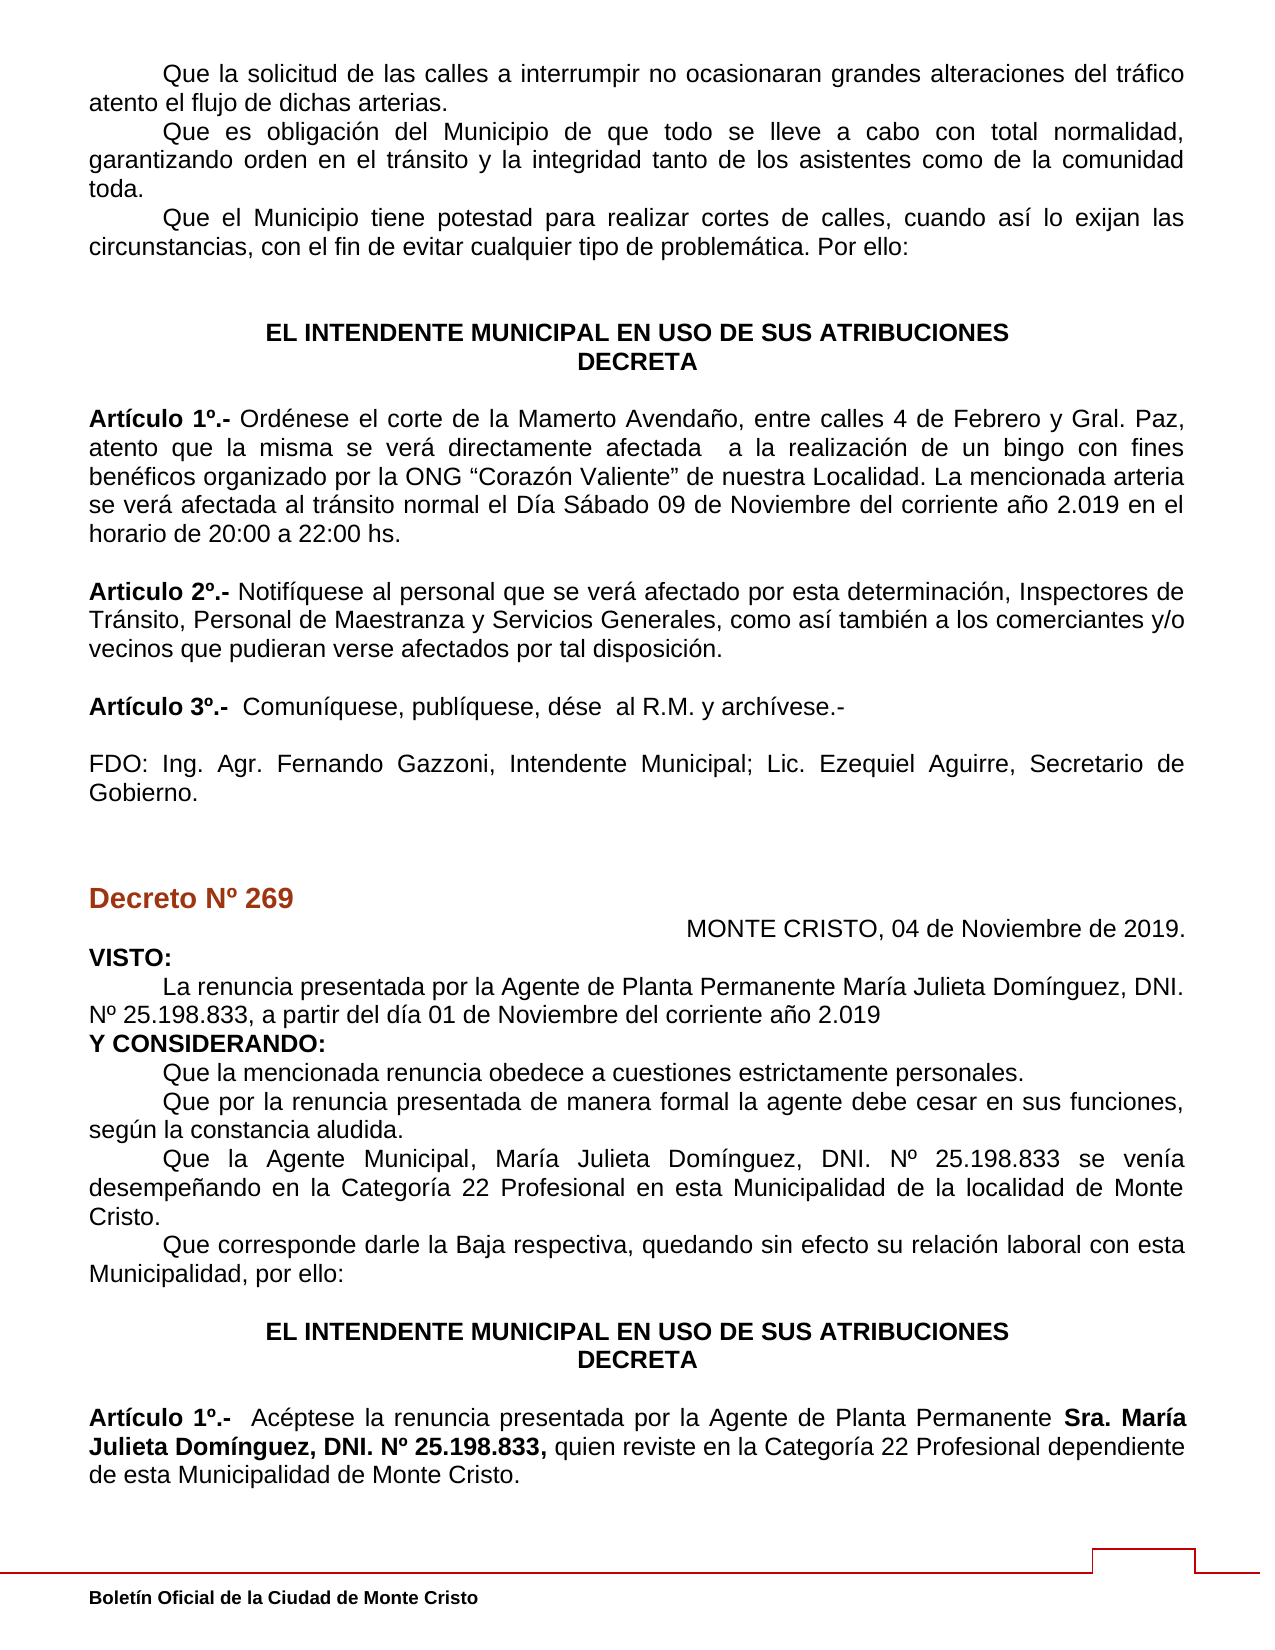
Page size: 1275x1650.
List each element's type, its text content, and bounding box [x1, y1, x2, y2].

text Que es obligación del Municipio de que todo se lleve a cabo con total normalidad, garantizando orden en el tránsito y la integridad tanto de los asistentes como de la comunidad toda. [89, 117, 1186, 203]
text VISTO: [89, 943, 1186, 972]
text Y CONSIDERANDO: [89, 1029, 1186, 1058]
text DECRETA [89, 1346, 1186, 1374]
text Que la mencionada renuncia obedece a cuestiones estrictamente personales. [89, 1058, 1186, 1087]
text Artículo 1º.- Ordénese el corte de la Mamerto Avendaño, entre calles 4 de Febrero y Gral. Paz, atento que la misma se verá directamente afectada a la realización de un bingo con fines benéficos organizado por la ONG “Corazón Valiente” de nuestra Localidad. La mencionada arteria se verá afectada al tránsito normal el Día Sábado 09 de Noviembre del corriente año 2.019 en el horario de 20:00 a 22:00 hs. [89, 404, 1186, 548]
text DECRETA [89, 347, 1186, 375]
text Artículo 1º.- Acéptese la renuncia presentada por la Agente de Planta Permanente Sra. María Julieta Domínguez, DNI. Nº 25.198.833, quien reviste en la Categoría 22 Profesional dependiente de esta Municipalidad de Monte Cristo. [89, 1403, 1186, 1489]
text Artículo 3º.- Comuníquese, publíquese, dése al R.M. y archívese.- [89, 692, 1186, 720]
text Que corresponde darle la Baja respectiva, quedando sin efecto su relación laboral con esta Municipalidad, por ello: [89, 1231, 1186, 1288]
subtitle Decreto Nº 269 [89, 881, 1186, 914]
text La renuncia presentada por la Agente de Planta Permanente María Julieta Domínguez, DNI. Nº 25.198.833, a partir del día 01 de Noviembre del corriente año 2.019 [89, 972, 1186, 1029]
text Que por la renuncia presentada de manera formal la agente debe cesar en sus funciones, según la constancia aludida. [89, 1087, 1186, 1144]
text Que el Municipio tiene potestad para realizar cortes de calles, cuando así lo exijan las circunstancias, con el fin de evitar cualquier tipo de problemática. Por ello: [89, 203, 1186, 260]
text EL INTENDENTE MUNICIPAL EN USO DE SUS ATRIBUCIONES [89, 318, 1186, 347]
text FDO: Ing. Agr. Fernando Gazzoni, Intendente Municipal; Lic. Ezequiel Aguirre, Secretario de Gobierno. [89, 749, 1186, 807]
text EL INTENDENTE MUNICIPAL EN USO DE SUS ATRIBUCIONES [89, 1317, 1186, 1346]
text Articulo 2º.- Notifíquese al personal que se verá afectado por esta determinación, Inspectores de Tránsito, Personal de Maestranza y Servicios Generales, como así también a los comerciantes y/o vecinos que pudieran verse afectados por tal disposición. [89, 577, 1186, 663]
text Que la solicitud de las calles a interrumpir no ocasionaran grandes alteraciones del tráfico atento el flujo de dichas arterias. [89, 59, 1186, 117]
text Que la Agente Municipal, María Julieta Domínguez, DNI. Nº 25.198.833 se venía desempeñando en la Categoría 22 Profesional en esta Municipalidad de la localidad de Monte Cristo. [89, 1144, 1186, 1231]
text MONTE CRISTO, 04 de Noviembre de 2019. [89, 914, 1186, 943]
